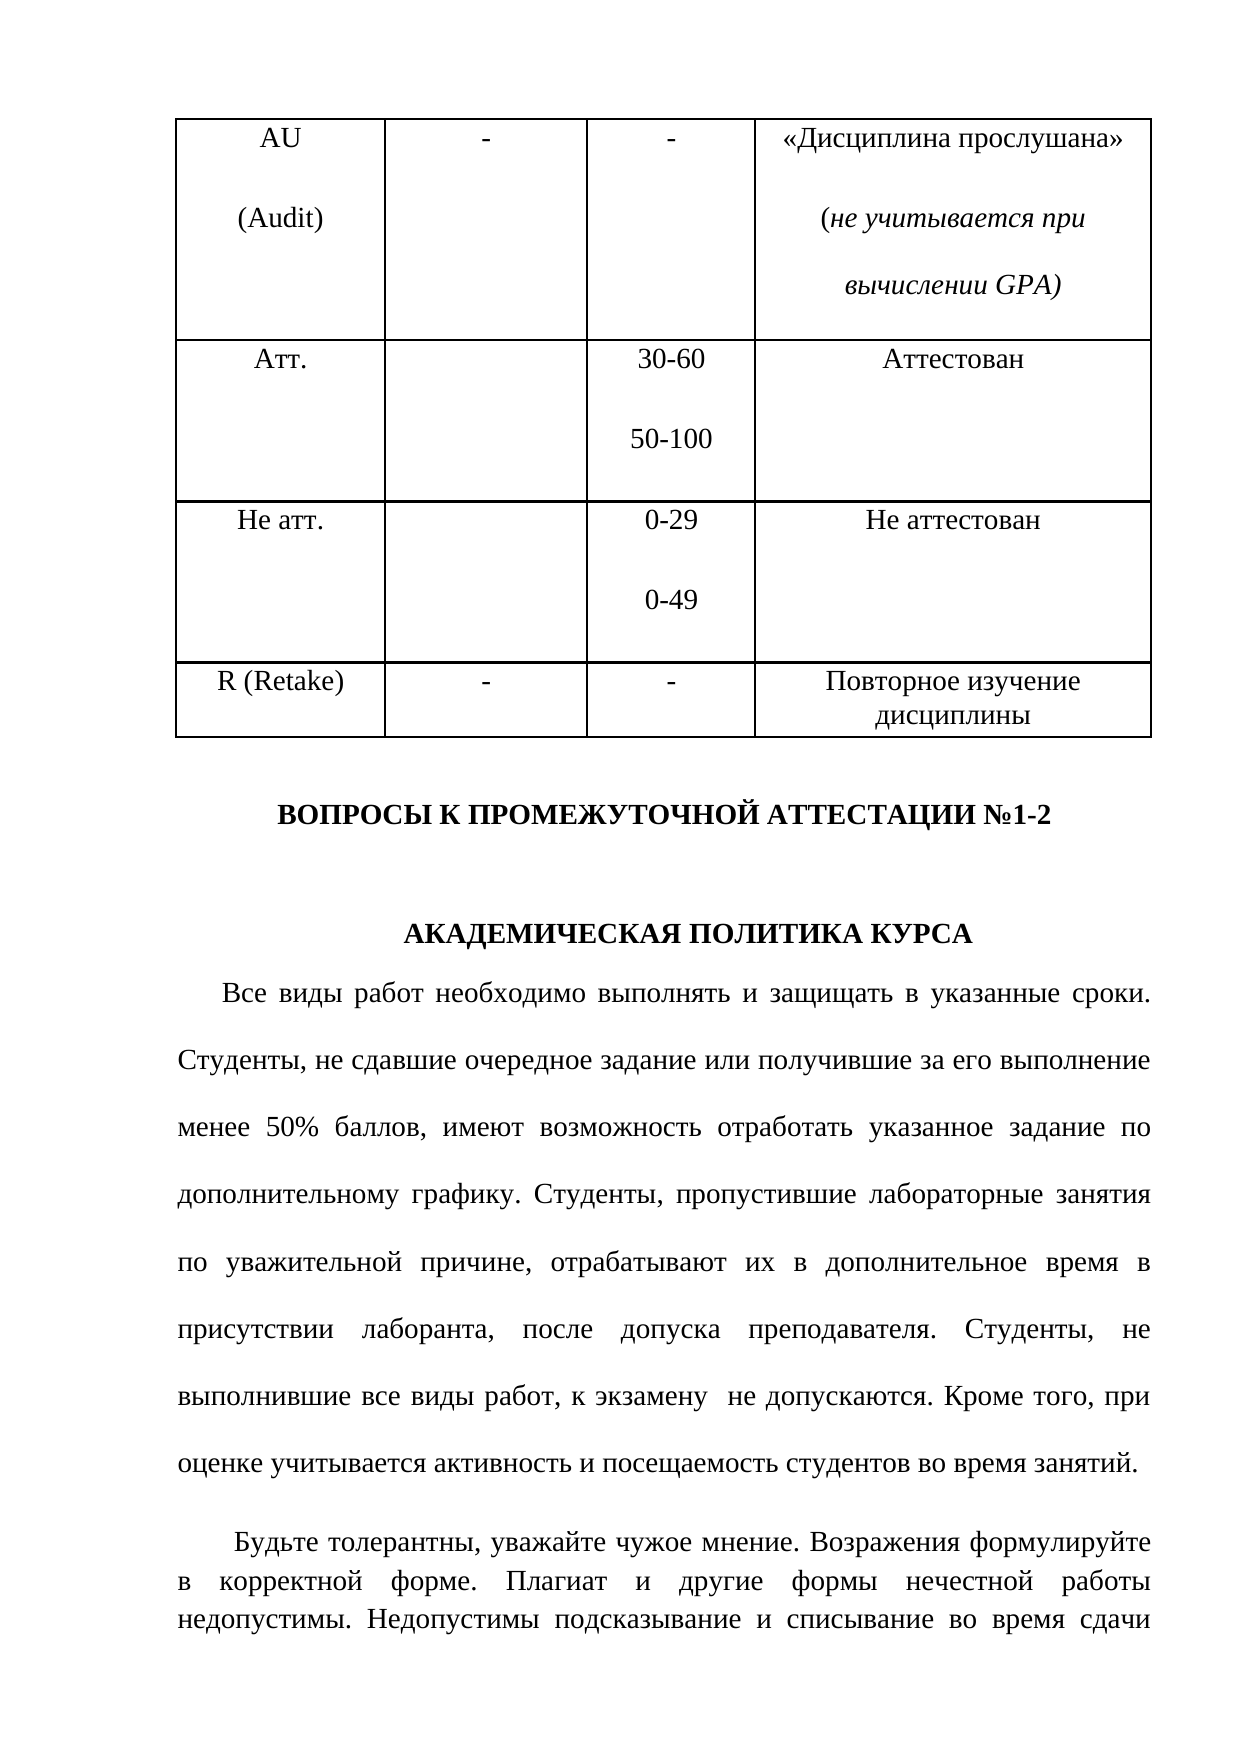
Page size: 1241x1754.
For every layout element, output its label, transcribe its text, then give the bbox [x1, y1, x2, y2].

table_cell AU (Audit) [177, 120, 384, 339]
text ВОПРОСЫ К ПРОМЕЖУТОЧНОЙ АТТЕСТАЦИИ №1-2 [177, 797, 1152, 831]
table_cell Не аттестован [756, 503, 1150, 661]
table_cell Повторное изучение дисциплины [756, 664, 1150, 736]
table_cell Не атт. [177, 503, 384, 661]
table_cell Аттестован [756, 341, 1150, 500]
table_cell Атт. [177, 341, 384, 500]
table_cell 0-29 0-49 [588, 503, 754, 661]
text АКАДЕМИЧЕСКАЯ Политика курса [177, 916, 1152, 949]
table_cell - [588, 120, 754, 339]
table_cell R (Retake) [177, 664, 384, 736]
table_cell - [386, 664, 586, 736]
table_cell [386, 503, 586, 661]
table_cell [386, 341, 586, 500]
table_cell 30-60 50-100 [588, 341, 754, 500]
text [177, 1524, 1152, 1635]
table_cell - [588, 664, 754, 736]
table_cell «Дисциплина прослушана» (не учитывается при вычислении GPA) [756, 120, 1150, 339]
table_cell - [386, 120, 586, 339]
text Все виды работ необходимо выполнять и защищать в указанные сроки. Студенты, не сдавшие очередное задание или получившие за его выполнение менее 50% баллов, имеют возможность отработать указанное задание по дополнительному графику. Студенты, пропустившие лабораторные занятия по уважительной причине, отрабатывают их в дополнительное время в присутствии лаборанта, после допуска преподавателя. Студенты, не выполнившие все виды работ, к экзамену не допускаются. Кроме того, при оценке учитывается активность и посещаемость студентов во время занятий. [177, 975, 1152, 1478]
